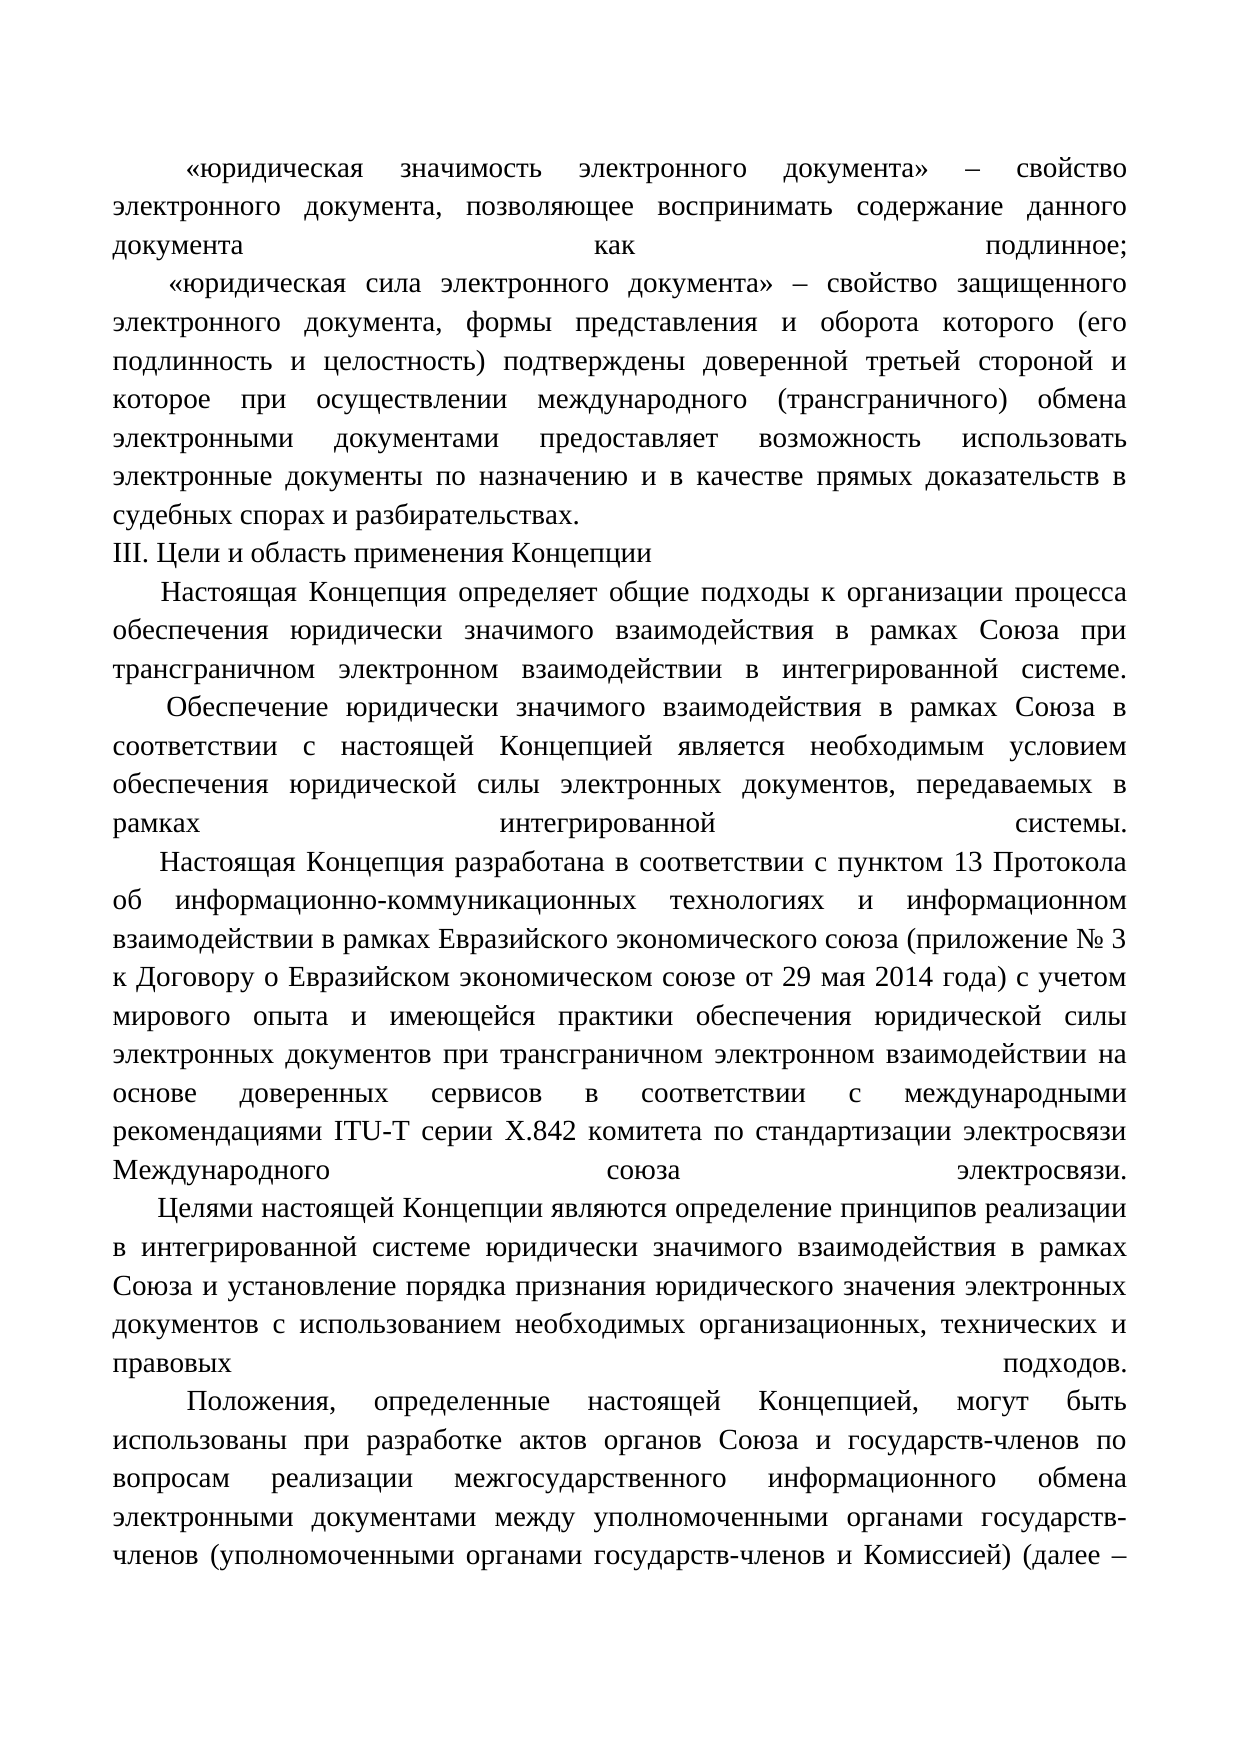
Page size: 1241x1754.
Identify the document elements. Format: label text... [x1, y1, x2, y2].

text III. Цели и область применения Концепции [112, 535, 1128, 569]
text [112, 150, 1128, 530]
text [112, 574, 1128, 1571]
